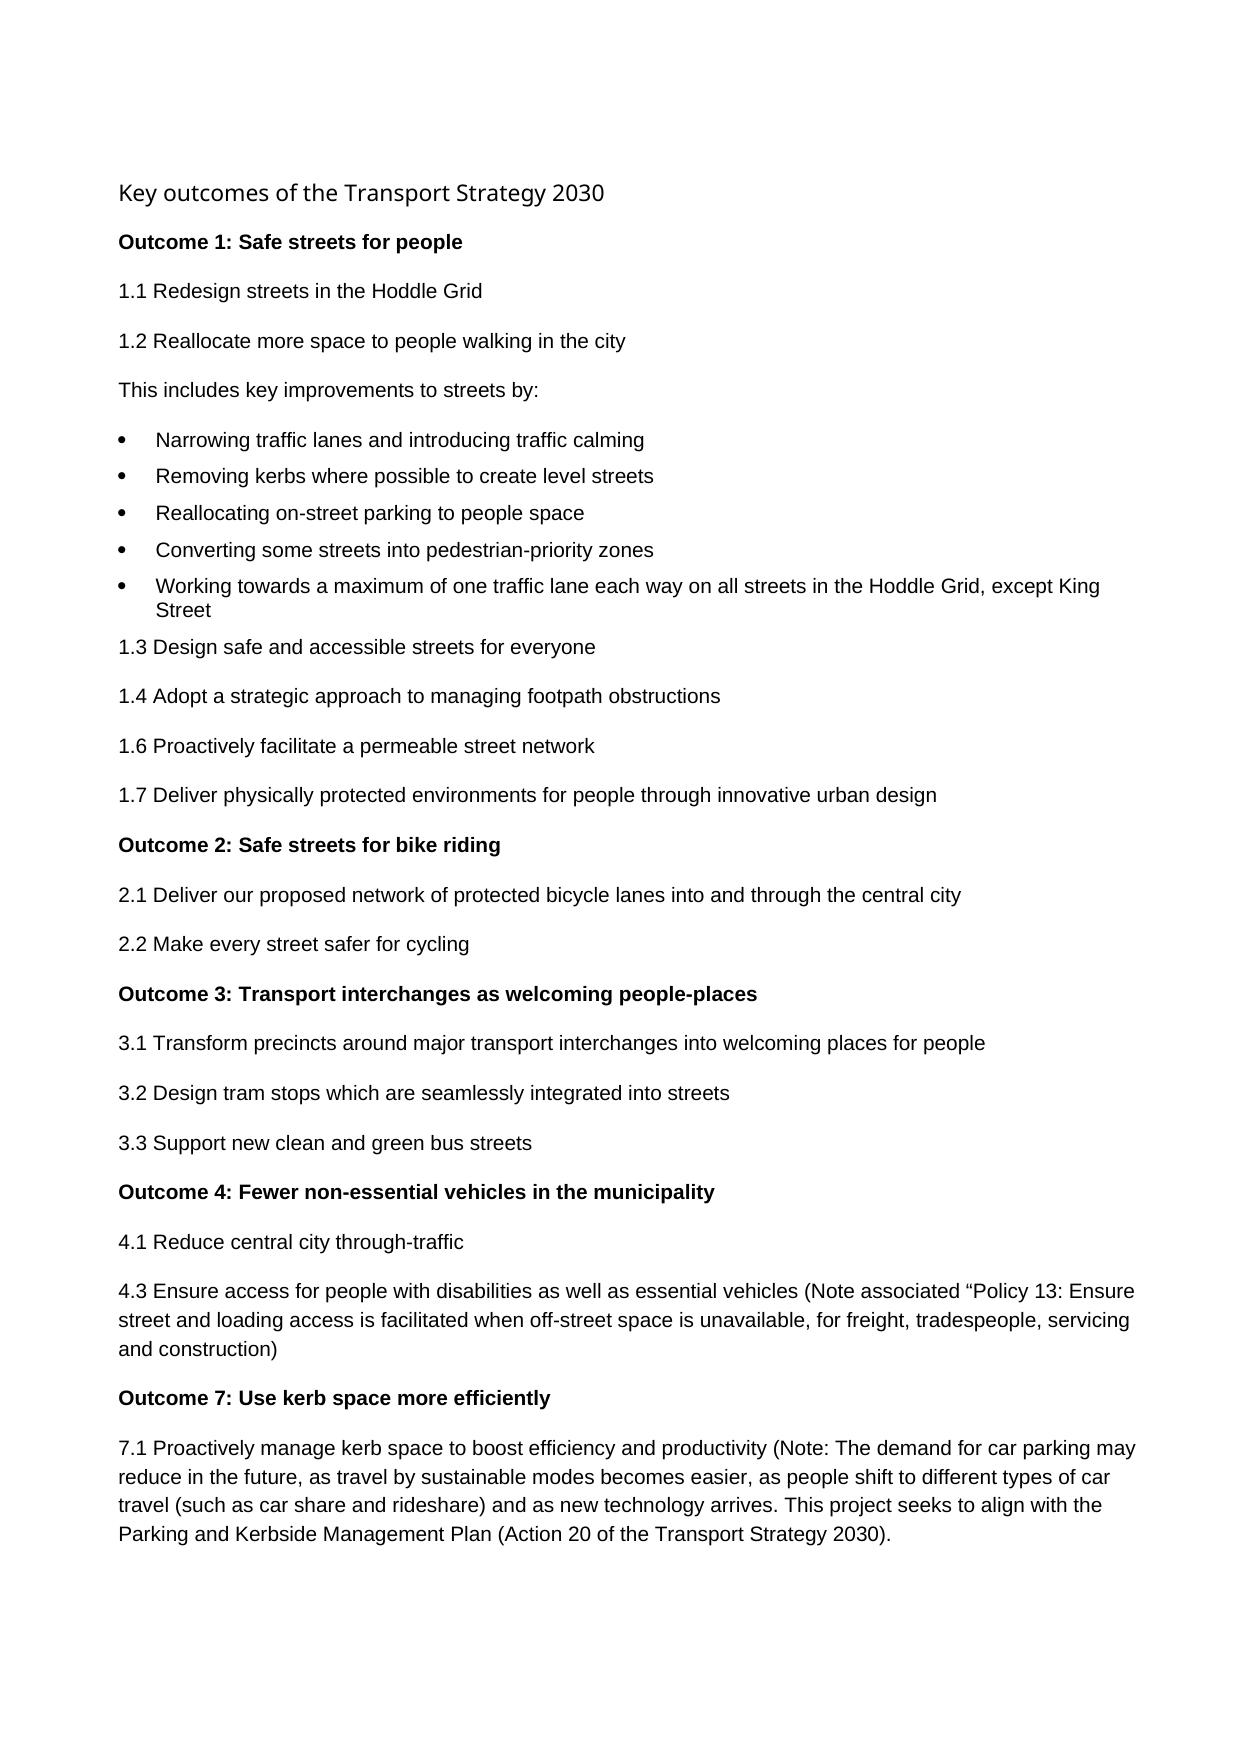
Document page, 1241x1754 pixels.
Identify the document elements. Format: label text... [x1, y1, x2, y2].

text 1.1 Redesign streets in the Hoddle Grid [118, 279, 1137, 303]
text 2.2 Make every street safer for cycling [118, 932, 1137, 956]
text 4.3 Ensure access for people with disabilities as well as essential vehicles (Note associated “Policy 13: Ensure street and loading access is facilitated when off-street space is unavailable, for freight, tradespeople, servicing and construction) [118, 1279, 1137, 1361]
text Outcome 7: Use kerb space more efficiently [118, 1386, 1137, 1410]
list Reallocating on-street parking to people space [118, 501, 1137, 525]
text 2.1 Deliver our proposed network of protected bicycle lanes into and through the central city [118, 882, 1137, 906]
text 1.3 Design safe and accessible streets for everyone [118, 634, 1137, 658]
text 7.1 Proactively manage kerb space to boost efficiency and productivity (Note: The demand for car parking may reduce in the future, as travel by sustainable modes becomes easier, as people shift to different types of car travel (such as car share and rideshare) and as new technology arrives. This project seeks to align with the Parking and Kerbside Management Plan (Action 20 of the Transport Strategy 2030). [118, 1436, 1137, 1546]
text Outcome 3: Transport interchanges as welcoming people-places [118, 982, 1137, 1006]
text 1.4 Adopt a strategic approach to managing footpath obstructions [118, 684, 1137, 708]
list Narrowing traffic lanes and introducing traffic calming [118, 428, 1137, 452]
text Outcome 1: Safe streets for people [118, 229, 1137, 253]
text 1.6 Proactively facilitate a permeable street network [118, 734, 1137, 758]
text Outcome 2: Safe streets for bike riding [118, 833, 1137, 857]
text 1.2 Reallocate more space to people walking in the city [118, 329, 1137, 353]
list Working towards a maximum of one traffic lane each way on all streets in the Hoddle Grid, except King Street [118, 574, 1137, 622]
text 4.1 Reduce central city through-traffic [118, 1229, 1137, 1253]
list Converting some streets into pedestrian-priority zones [118, 537, 1137, 562]
subtitle Key outcomes of the Transport Strategy 2030 [118, 177, 1137, 208]
text 3.3 Support new clean and green bus streets [118, 1130, 1137, 1154]
text This includes key improvements to streets by: [118, 378, 1137, 402]
text Outcome 4: Fewer non-essential vehicles in the municipality [118, 1180, 1137, 1204]
list Removing kerbs where possible to create level streets [118, 464, 1137, 488]
text 1.7 Deliver physically protected environments for people through innovative urban design [118, 783, 1137, 807]
text 3.1 Transform precincts around major transport interchanges into welcoming places for people [118, 1031, 1137, 1055]
text 3.2 Design tram stops which are seamlessly integrated into streets [118, 1081, 1137, 1105]
